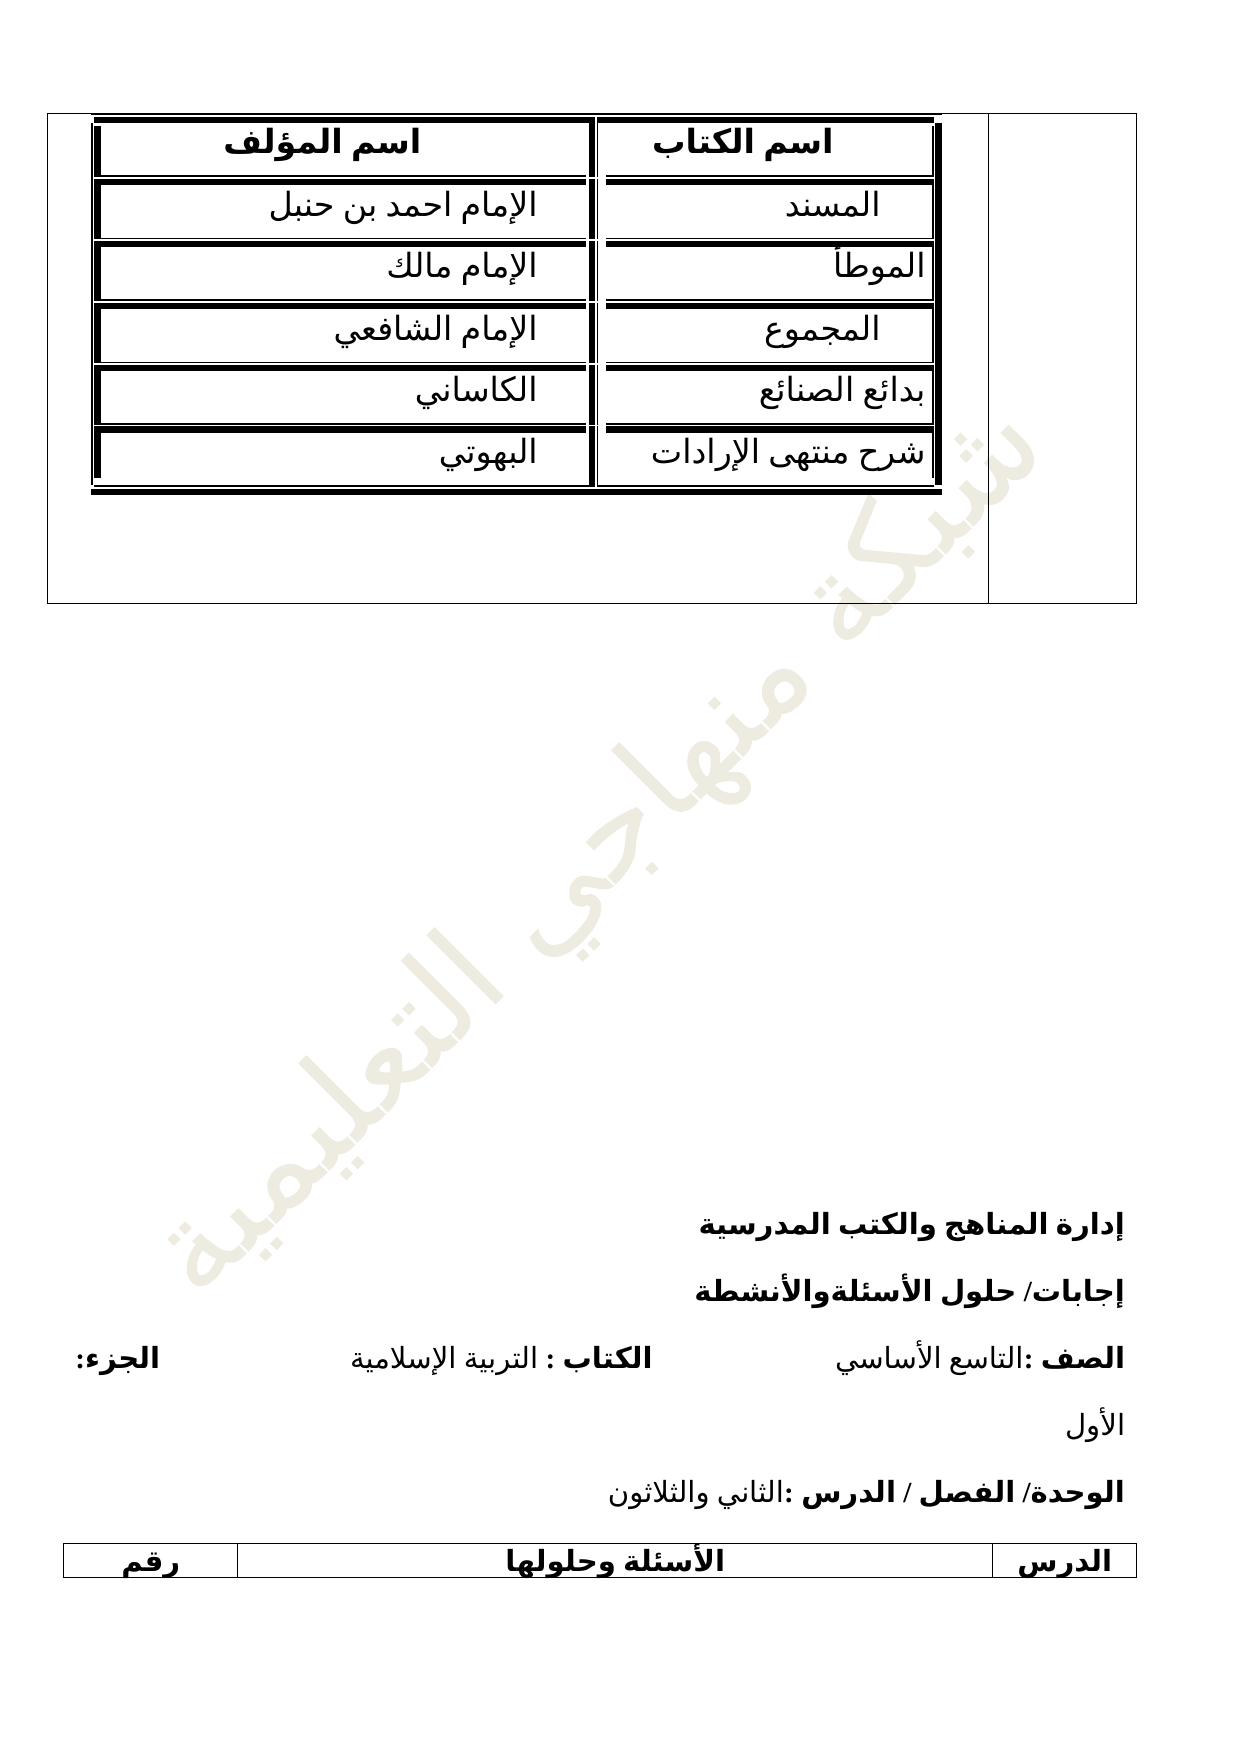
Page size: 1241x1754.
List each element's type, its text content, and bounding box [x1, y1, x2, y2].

text إجابات/ حلول الأسئلةوالأنشطة [75, 1274, 1125, 1308]
text إدارة المناهج والكتب المدرسية [75, 1207, 1125, 1241]
table_header الأسئلة وحلولها [238, 1544, 992, 1577]
table_header الدرس [993, 1544, 1136, 1577]
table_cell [989, 114, 1136, 602]
table_header رقم الصفحة [64, 1544, 237, 1577]
text الصف :التاسع الأساسي الكتاب : التربية الإسلامية الجزء: الأول [75, 1341, 1125, 1442]
text الوحدة/ الفصل / الدرس :الثاني والثلاثون [75, 1476, 1125, 1509]
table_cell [48, 114, 988, 602]
